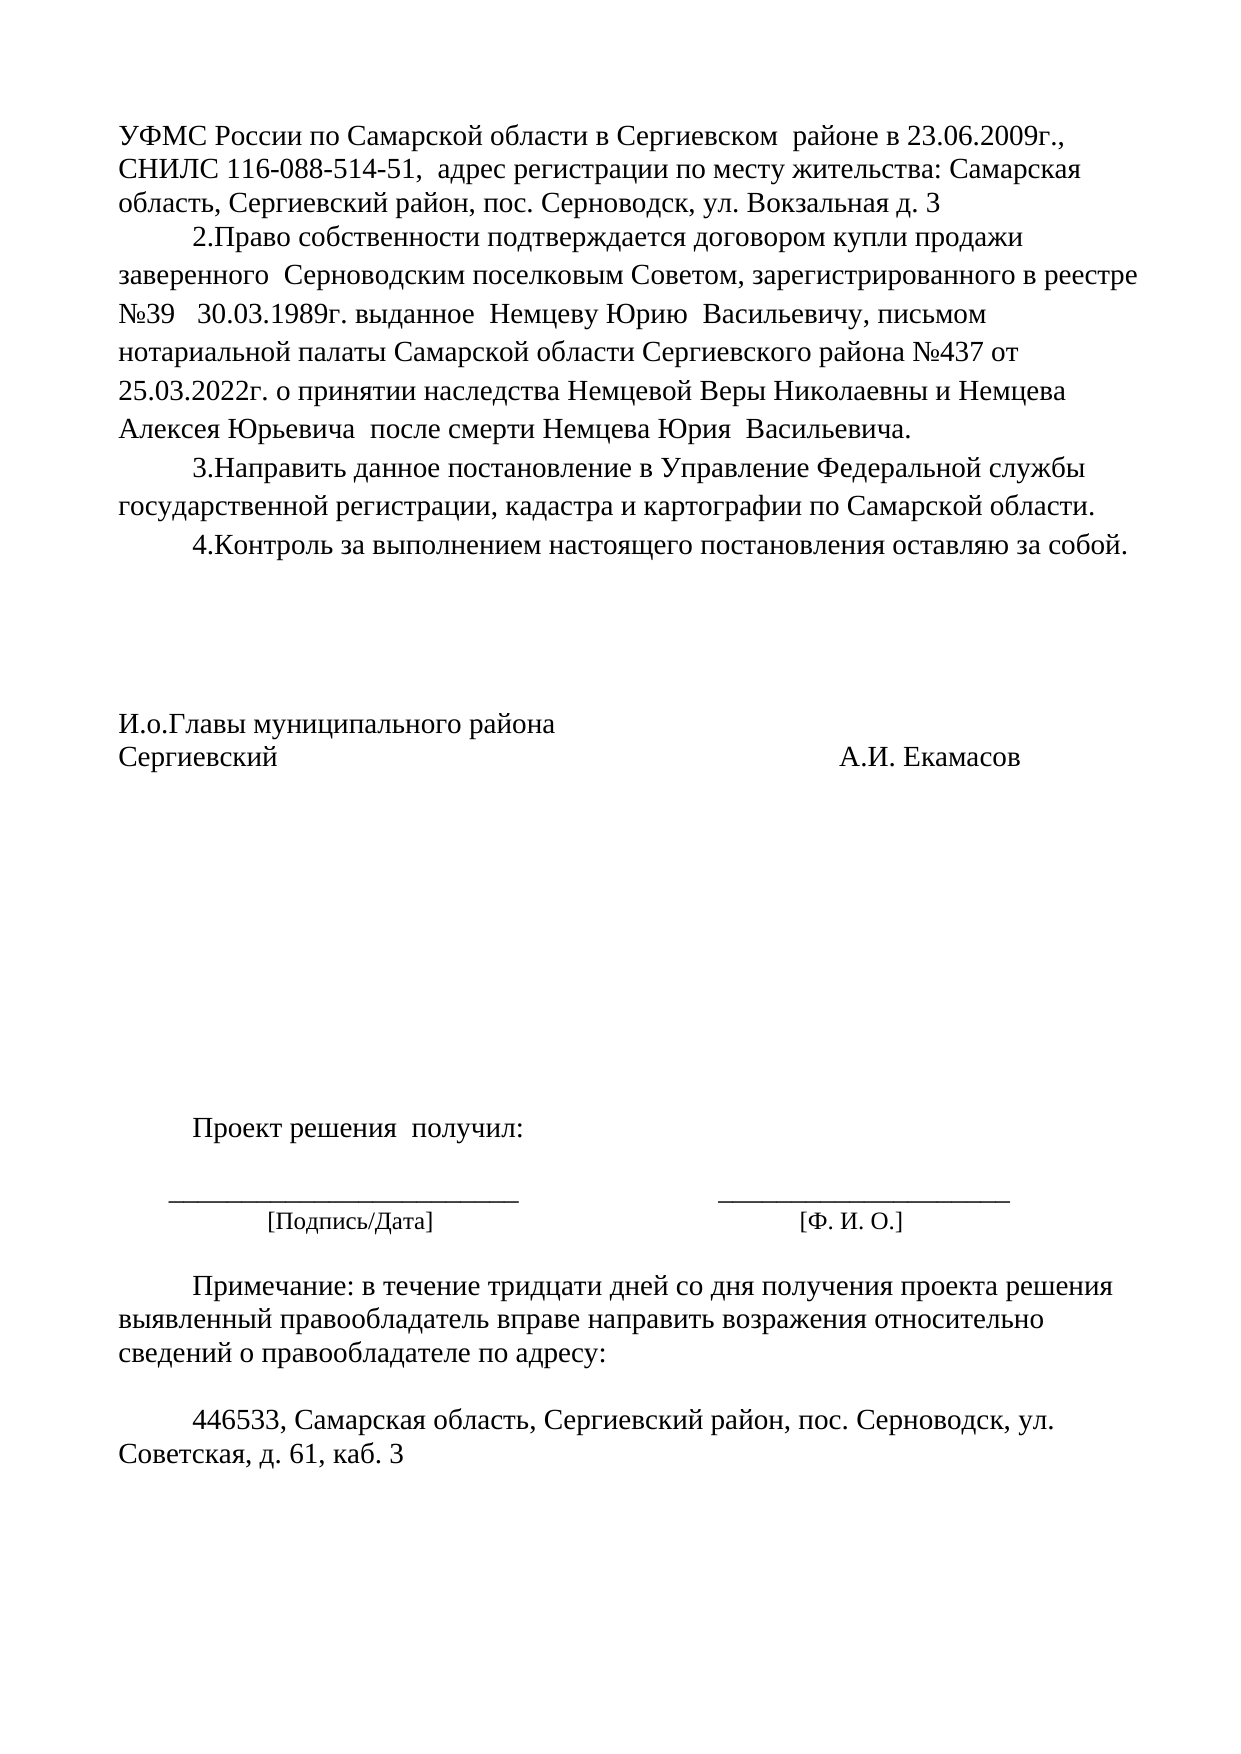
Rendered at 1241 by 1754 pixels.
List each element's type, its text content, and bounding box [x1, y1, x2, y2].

text 3.Направить данное постановление в Управление Федеральной службы государственной регистрации, кадастра и картографии по Самарской области. [118, 450, 1152, 522]
text Проект решения получил: [118, 1110, 1152, 1143]
text 446533, Самарская область, Сергиевский район, пос. Серноводск, ул. Советская, д. 61, каб. 3 [118, 1402, 1152, 1469]
text 4.Контроль за выполнением настоящего постановления оставляю за собой. [118, 527, 1152, 561]
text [118, 118, 1152, 219]
text Примечание: в течение тридцати дней со дня получения проекта решения выявленный правообладатель вправе направить возражения относительно сведений о правообладателе по адресу: [118, 1268, 1152, 1369]
text [Подпись/Дата] [Ф. И. О.] [118, 1206, 1152, 1234]
text Сергиевский А.И. Екамасов [118, 739, 1156, 773]
text И.о.Главы муниципального района [118, 706, 1156, 739]
text 2.Право собственности подтверждается договором купли продажи заверенного Серноводским поселковым Советом, зарегистрированного в реестре №39 30.03.1989г. выданное Немцеву Юрию Васильевичу, письмом нотариальной палаты Самарской области Сергиевского района №437 от 25.03.2022г. о принятии наследства Немцевой Веры Николаевны и Немцева Алексея Юрьевича после смерти Немцева Юрия Васильевича. [118, 219, 1152, 445]
text ________________________ ____________________ [59, 1172, 1152, 1206]
